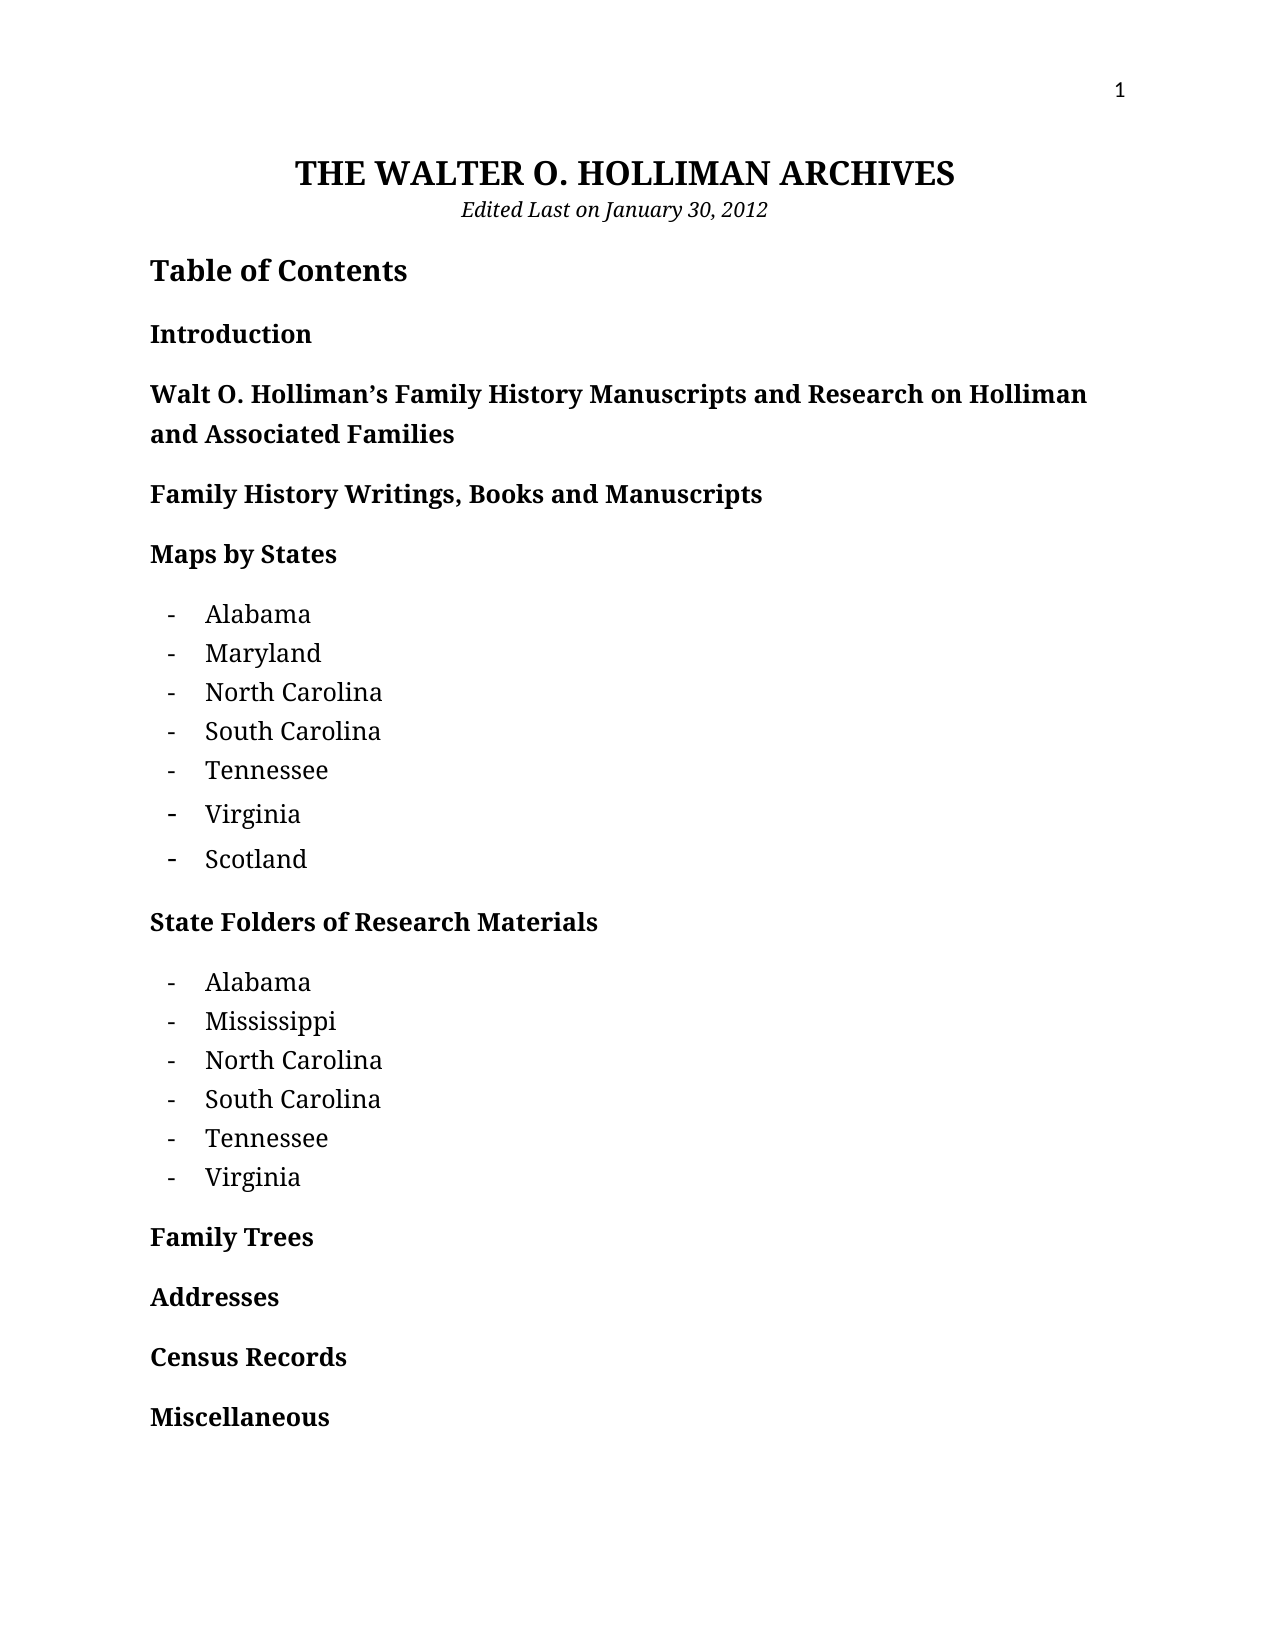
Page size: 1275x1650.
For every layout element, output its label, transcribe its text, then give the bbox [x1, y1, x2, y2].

text Miscellaneous [150, 1400, 1125, 1434]
text Family History Writings, Books and Manuscripts [150, 476, 1125, 510]
list South Carolina [167, 714, 1125, 748]
list North Carolina [167, 1042, 1125, 1077]
text Addresses [150, 1280, 1125, 1314]
text Table of Contents [150, 251, 1125, 290]
list North Carolina [167, 674, 1125, 709]
list Scotland [167, 838, 1125, 877]
text Edited Last on January 30, 2012 [150, 195, 1125, 224]
text Introduction [150, 317, 1125, 351]
list Virginia [167, 792, 1125, 832]
list South Carolina [167, 1082, 1125, 1116]
text Census Records [150, 1340, 1125, 1374]
text Walt O. Holliman’s Family History Manuscripts and Research on Holliman and Associated Families [150, 377, 1125, 450]
text Maps by States [150, 536, 1125, 570]
text THE WALTER O. HOLLIMAN ARCHIVES [150, 150, 1125, 195]
list Alabama [167, 964, 1125, 998]
text State Folders of Research Materials [150, 904, 1125, 938]
list Tennessee [167, 1121, 1125, 1155]
list Mississippi [167, 1003, 1125, 1037]
list Alabama [167, 596, 1125, 630]
list Tennessee [167, 753, 1125, 787]
list Virginia [167, 1160, 1125, 1194]
list Maryland [167, 635, 1125, 669]
text Family Trees [150, 1220, 1125, 1254]
